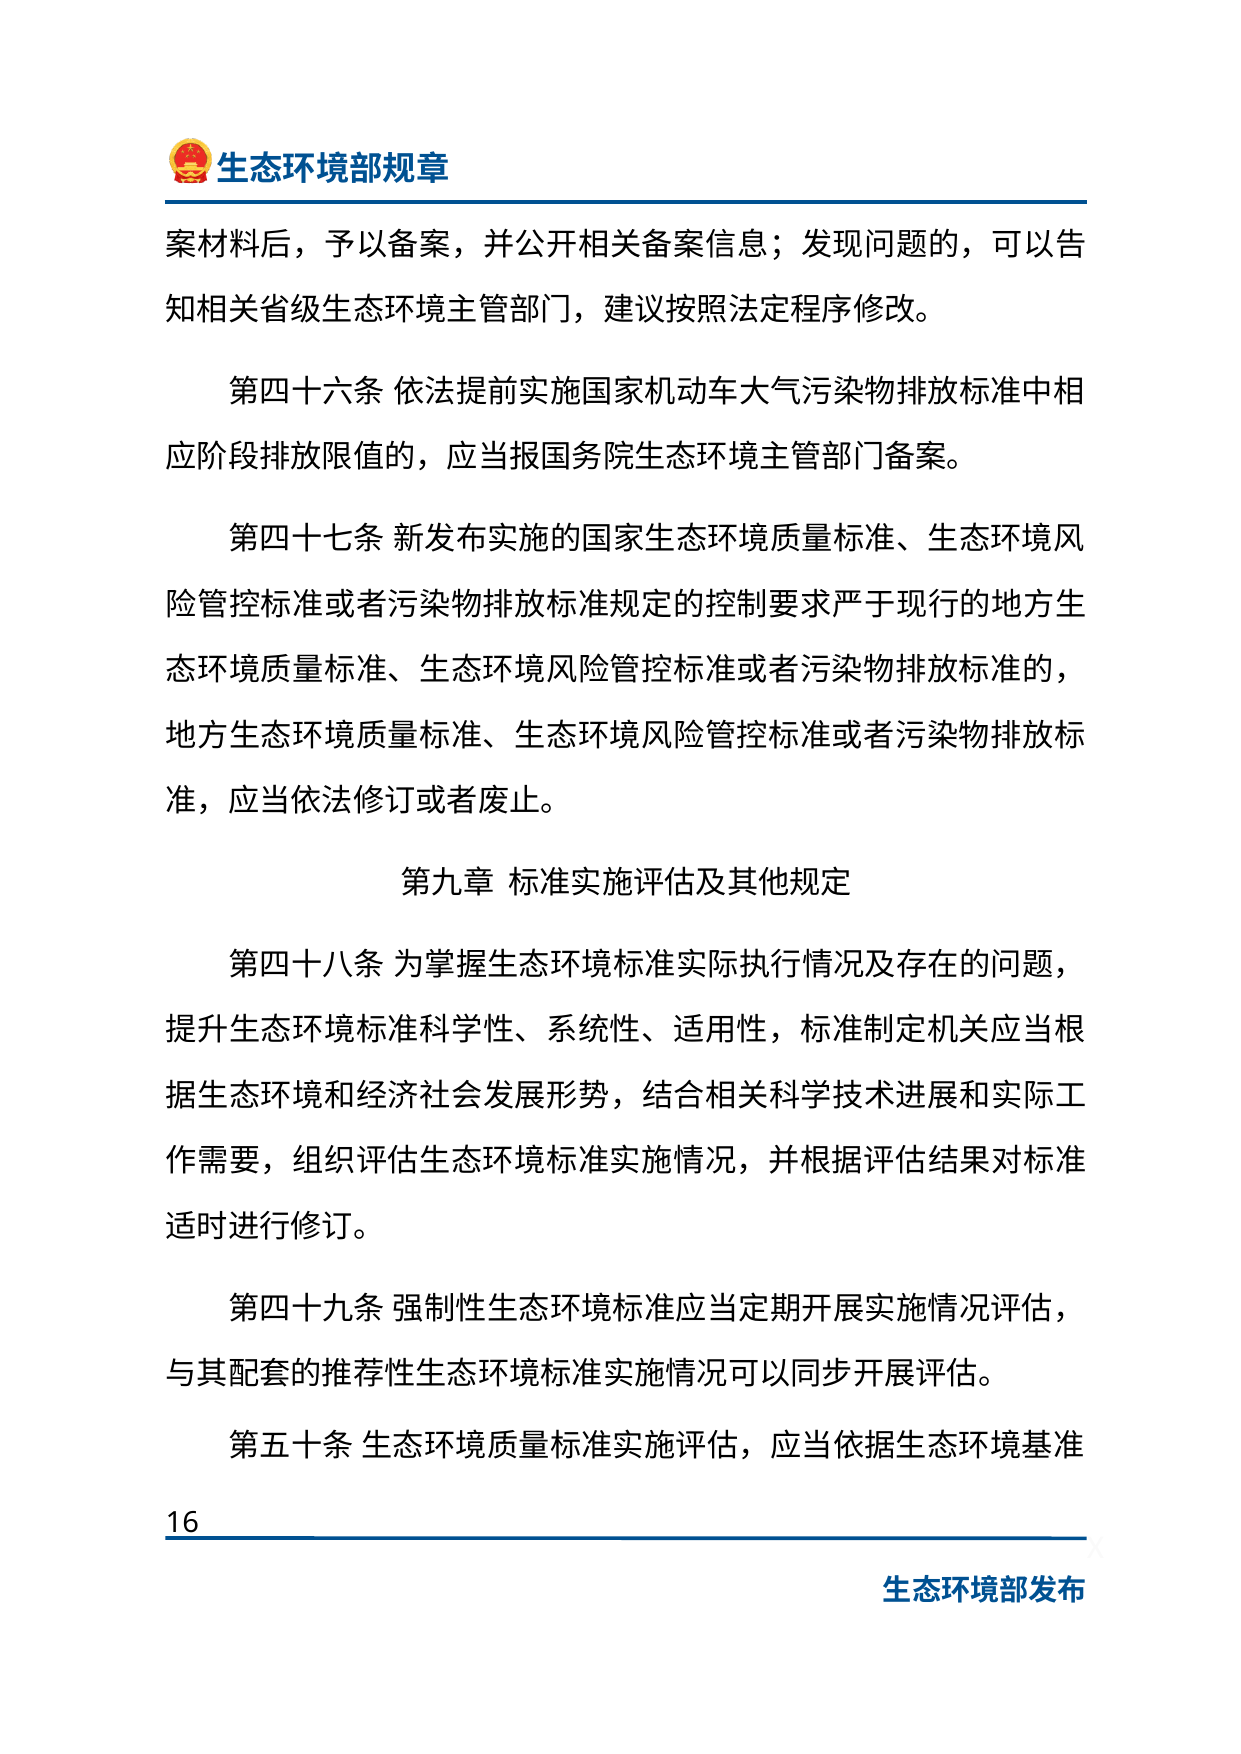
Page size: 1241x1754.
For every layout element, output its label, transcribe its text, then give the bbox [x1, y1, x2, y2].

text 第四十六条 依法提前实施国家机动车大气污染物排放标准中相应阶段排放限值的，应当报国务院生态环境主管部门备案。 [165, 366, 1087, 477]
text 第五十条 生态环境质量标准实施评估，应当依据生态环境基准研究进展，针对生态环境质量特征的演变，评估标准技术内容的科学合理性。 [165, 1420, 1087, 1466]
text 第四十五条 国务院生态环境主管部门收到地方生态环境标准备案材料后，予以备案，并公开相关备案信息；发现问题的，可以告知相关省级生态环境主管部门，建议按照法定程序修改。 [165, 219, 1087, 329]
text 第九章 标准实施评估及其他规定 [165, 857, 1087, 902]
text 第四十七条 新发布实施的国家生态环境质量标准、生态环境风险管控标准或者污染物排放标准规定的控制要求严于现行的地方生态环境质量标准、生态环境风险管控标准或者污染物排放标准的，地方生态环境质量标准、生态环境风险管控标准或者污染物排放标准，应当依法修订或者废止。 [165, 513, 1087, 821]
text 第四十九条 强制性生态环境标准应当定期开展实施情况评估，与其配套的推荐性生态环境标准实施情况可以同步开展评估。 [165, 1283, 1087, 1394]
text 第四十八条 为掌握生态环境标准实际执行情况及存在的问题，提升生态环境标准科学性、系统性、适用性，标准制定机关应当根据生态环境和经济社会发展形势，结合相关科学技术进展和实际工作需要，组织评估生态环境标准实施情况，并根据评估结果对标准适时进行修订。 [165, 939, 1087, 1246]
picture [165, 136, 216, 187]
